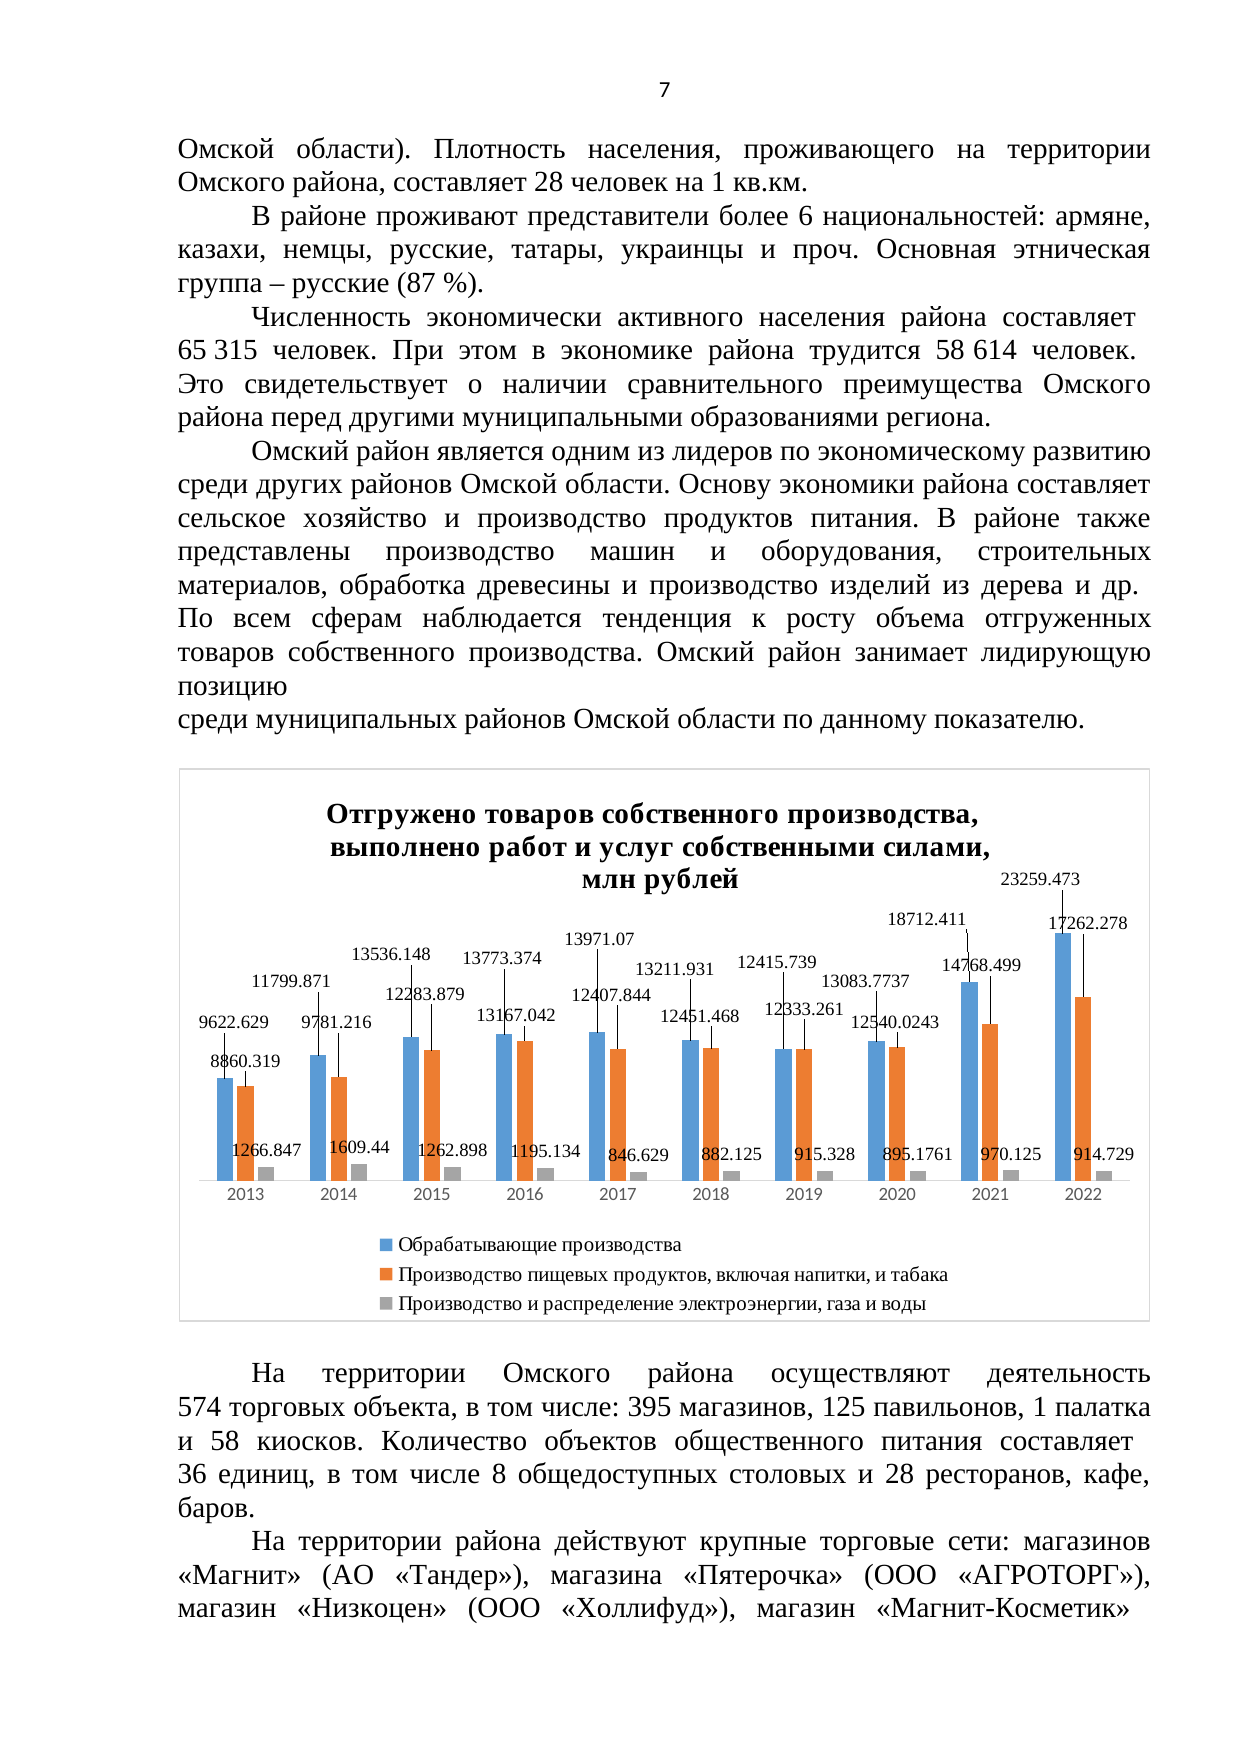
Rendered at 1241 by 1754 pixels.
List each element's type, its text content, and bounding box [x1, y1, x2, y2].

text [177, 131, 1152, 198]
text В районе проживают представители более 6 национальностей: армяне, казахи, немцы, русские, татары, украинцы и проч. Основная этническая группа – русские (87 %). [177, 198, 1152, 299]
text На территории Омского района осуществляют деятельность 574 торговых объекта, в том числе: 395 магазинов, 125 павильонов, 1 палатка и 58 киосков. Количество объектов общественного питания составляет 36 единиц, в том числе 8 общедоступных столовых и 28 ресторанов, кафе, баров. [177, 1356, 1152, 1523]
text Омский район является одним из лидеров по экономическому развитию среди других районов Омской области. Основу экономики района составляет сельское хозяйство и производство продуктов питания. В районе также представлены производство машин и оборудования, строительных материалов, обработка древесины и производство изделий из дерева и др. По всем сферам наблюдается тенденция к росту объема отгруженных товаров собственного производства. Омский район занимает лидирующую позицию среди муниципальных районов Омской области по данному показателю. [177, 433, 1152, 735]
text Численность экономически активного населения района составляет 65 315 человек. При этом в экономике района трудится 58 614 человек. Это свидетельствует о наличии сравнительного преимущества Омского района перед другими муниципальными образованиями региона. [177, 299, 1152, 433]
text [177, 1523, 1152, 1624]
